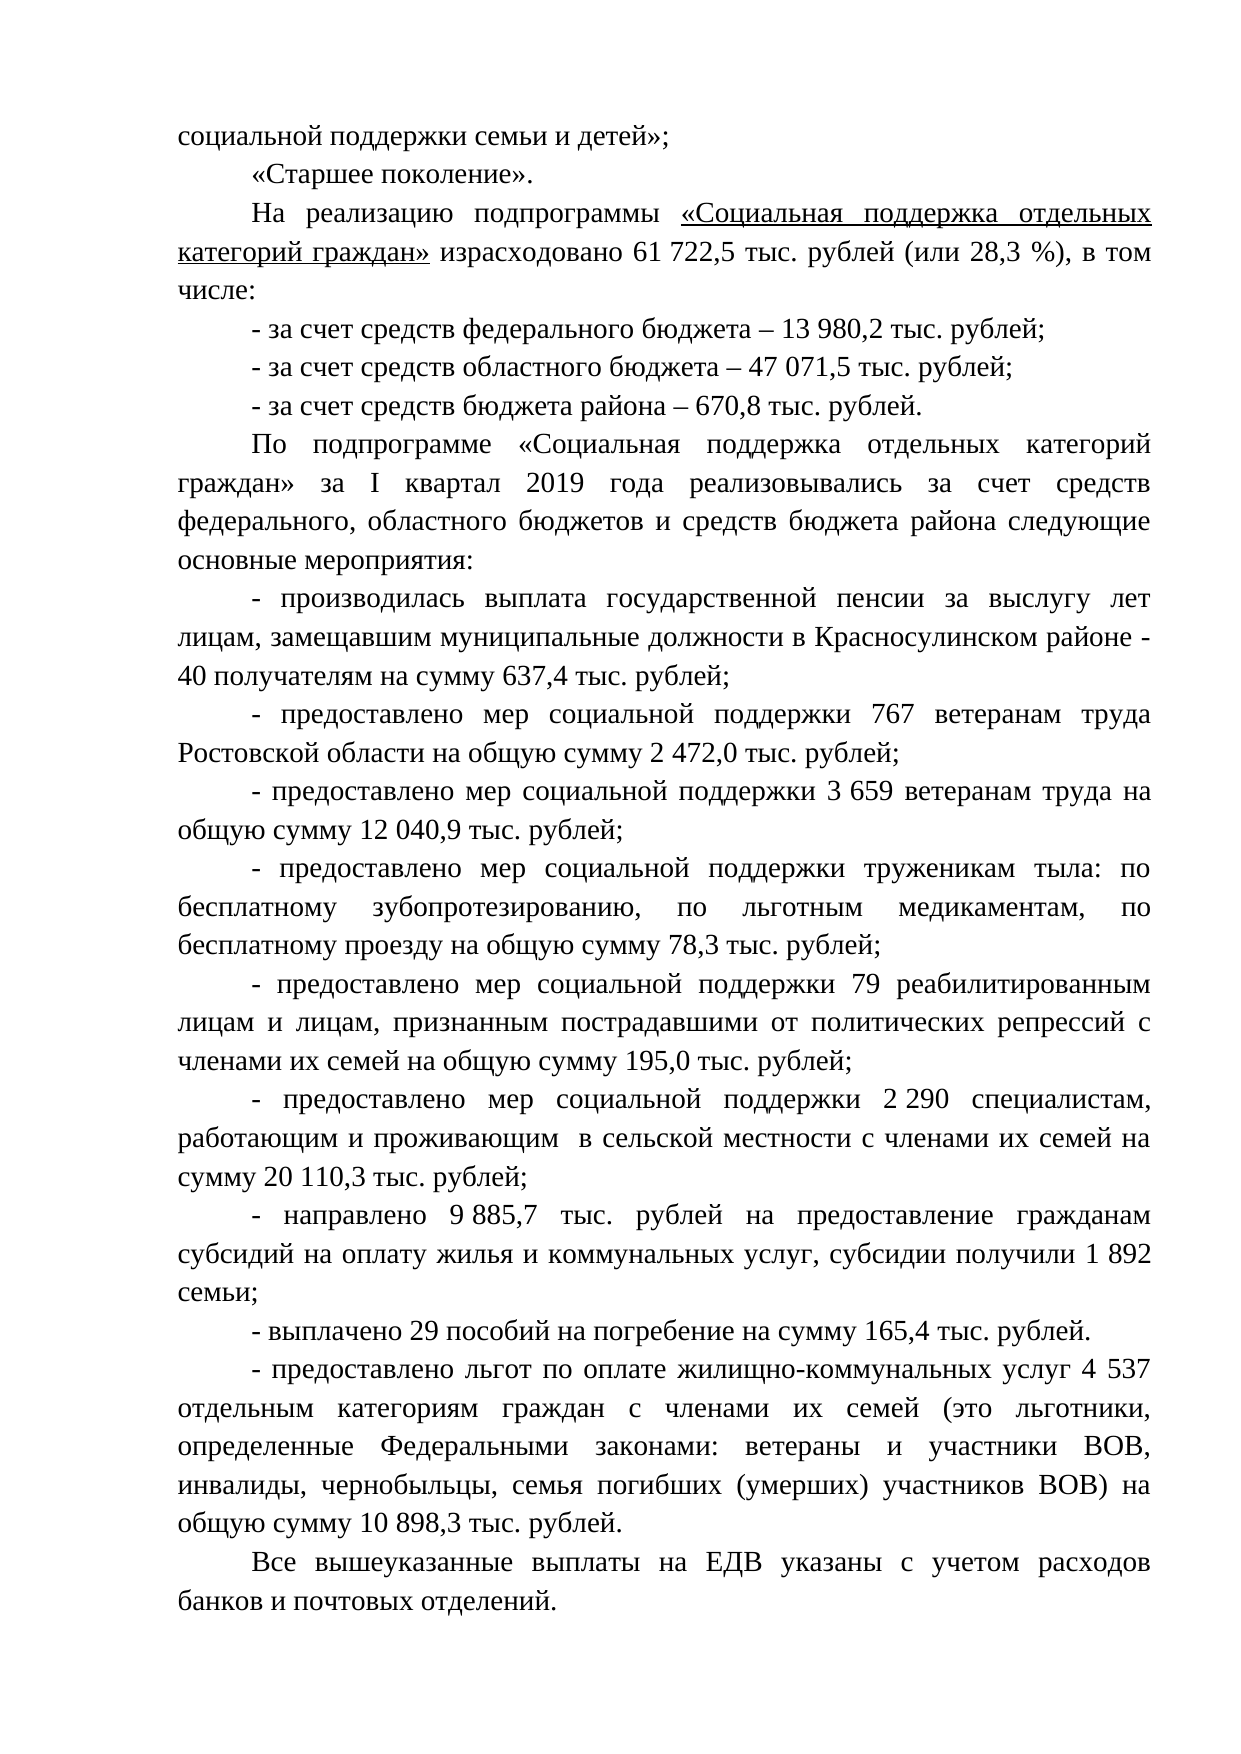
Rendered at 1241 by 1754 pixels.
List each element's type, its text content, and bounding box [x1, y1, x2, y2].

text - за счет средств областного бюджета – 47 071,5 тыс. рублей; [177, 349, 1152, 383]
text - предоставлено мер социальной поддержки 3 659 ветеранам труда на общую сумму 12 040,9 тыс. рублей; [177, 773, 1152, 845]
text - за счет средств федерального бюджета – 13 980,2 тыс. рублей; [177, 311, 1152, 344]
text - предоставлено мер социальной поддержки 767 ветеранам труда Ростовской области на общую сумму 2 472,0 тыс. рублей; [177, 696, 1152, 768]
text - выплачено 29 пособий на погребение на сумму 165,4 тыс. рублей. [177, 1313, 1152, 1346]
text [177, 118, 1152, 152]
text - предоставлено мер социальной поддержки труженикам тыла: по бесплатному зубопротезированию, по льготным медикаментам, по бесплатному проезду на общую сумму 78,3 тыс. рублей; [177, 850, 1152, 961]
text - за счет средств бюджета района – 670,8 тыс. рублей. [177, 388, 1152, 421]
text - производилась выплата государственной пенсии за выслугу лет лицам, замещавшим муниципальные должности в Красносулинском районе - 40 получателям на сумму 637,4 тыс. рублей; [177, 581, 1152, 691]
text - предоставлено мер социальной поддержки 79 реабилитированным лицам и лицам, признанным пострадавшими от политических репрессий с членами их семей на общую сумму 195,0 тыс. рублей; [177, 966, 1152, 1077]
text - предоставлено мер социальной поддержки 2 290 специалистам, работающим и проживающим в сельской местности с членами их семей на сумму 20 110,3 тыс. рублей; [177, 1082, 1152, 1192]
text По подпрограмме «Социальная поддержка отдельных категорий граждан» за I квартал 2019 года реализовывались за счет средств федерального, областного бюджетов и средств бюджета района следующие основные мероприятия: [177, 426, 1152, 576]
text «Старшее поколение». [177, 157, 1152, 190]
text - направлено 9 885,7 тыс. рублей на предоставление гражданам субсидий на оплату жилья и коммунальных услуг, субсидии получили 1 892 семьи; [177, 1197, 1152, 1308]
text - предоставлено льгот по оплате жилищно-коммунальных услуг 4 537 отдельным категориям граждан с членами их семей (это льготники, определенные Федеральными законами: ветераны и участники ВОВ, инвалиды, чернобыльцы, семья погибших (умерших) участников ВОВ) на общую сумму 10 898,3 тыс. рублей. [177, 1351, 1152, 1539]
text На реализацию подпрограммы «Социальная поддержка отдельных категорий граждан» израсходовано 61 722,5 тыс. рублей (или 28,3 %), в том числе: [177, 195, 1152, 306]
text Все вышеуказанные выплаты на ЕДВ указаны с учетом расходов банков и почтовых отделений. [177, 1544, 1152, 1616]
